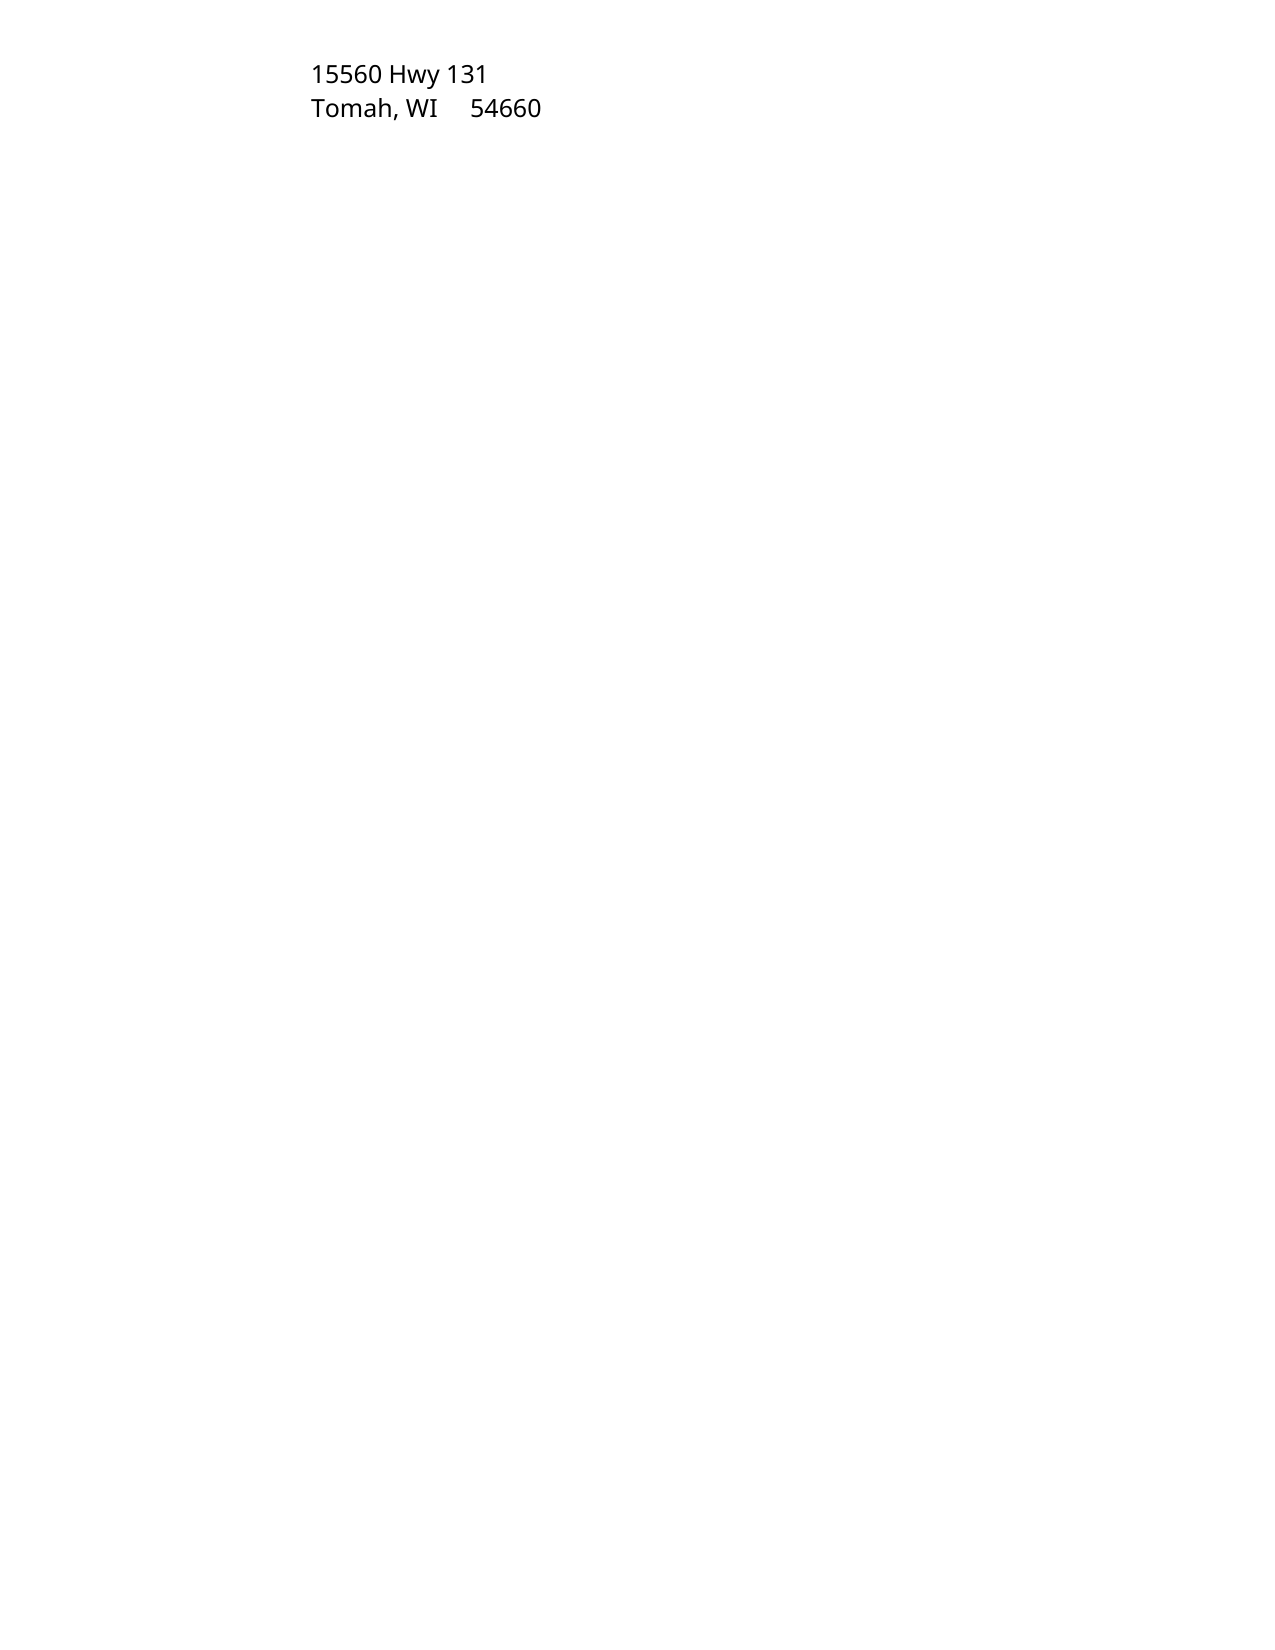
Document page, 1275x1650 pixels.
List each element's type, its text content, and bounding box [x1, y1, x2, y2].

text Tomah, WI 54660 [187, 90, 1087, 124]
text 15560 Hwy 131 [187, 56, 1087, 90]
